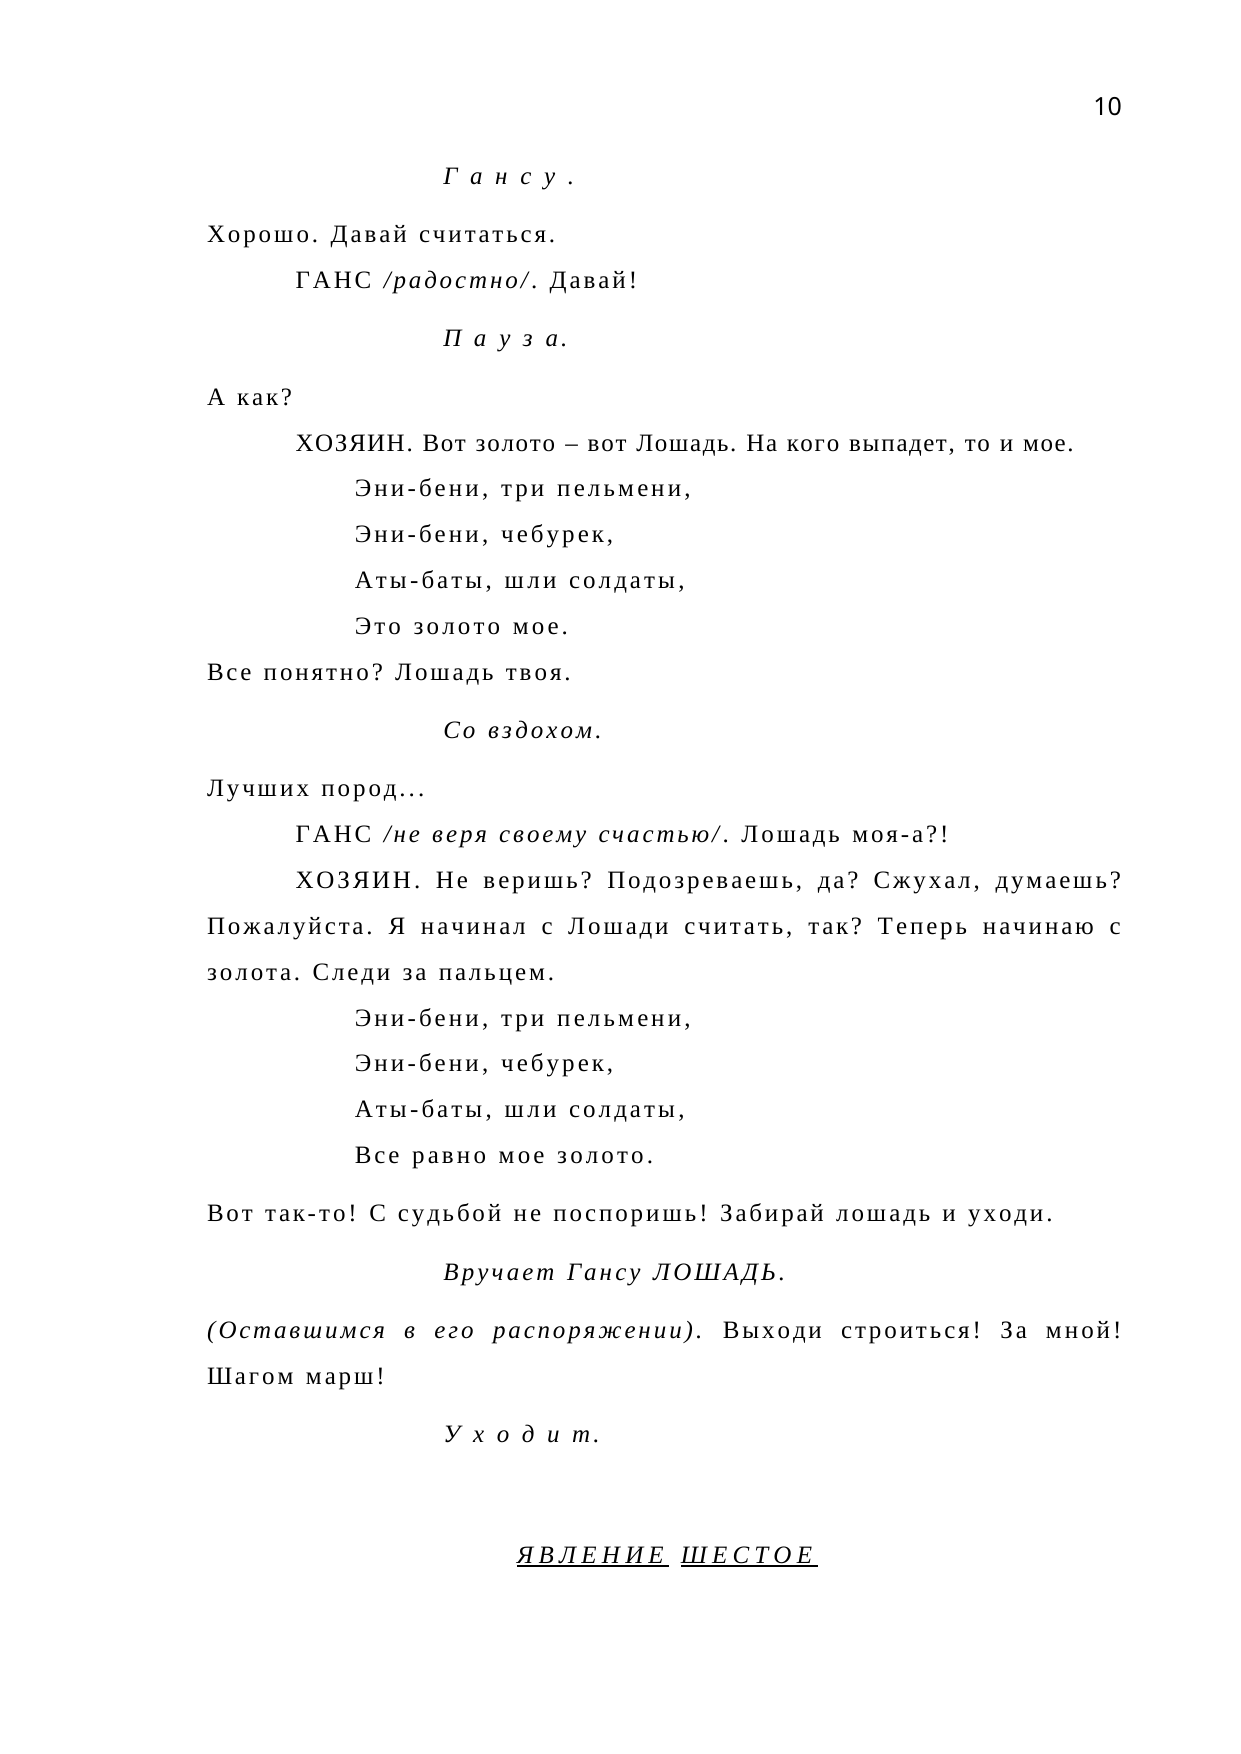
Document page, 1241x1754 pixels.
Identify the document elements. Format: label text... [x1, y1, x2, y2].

text Вручает Гансу ЛОШАДЬ. [443, 1243, 1122, 1289]
text Со вздохом. [443, 702, 1122, 748]
text Аты-баты, шли солдаты, [354, 1081, 1122, 1127]
text А как? [207, 368, 1122, 414]
text ЯВЛЕНИЕ ШЕСТОЕ [207, 1527, 1122, 1573]
text Эни-бени, три пельмени, [354, 989, 1122, 1035]
text Эни-бени, чебурек, [354, 1035, 1122, 1081]
text Эни-бени, чебурек, [354, 506, 1122, 552]
text Хорошо. Давай считаться. [207, 206, 1122, 252]
text ХОЗЯИН. Вот золото вот Лошадь. На кого выпадет, то и мое. [207, 414, 1122, 460]
text Это золото мое. [354, 598, 1122, 643]
text Вот так-то! С судьбой не поспоpишь! Забирай лошадь и уходи. [207, 1185, 1122, 1231]
text П а у з а. [443, 310, 1122, 356]
text Лучших пород... [207, 760, 1122, 806]
text ХОЗЯИН. Не веришь? Подозреваешь, да? Сжухал, думаешь? Пожалуйста. Я начинал с Лошади считать, так? Теперь начинаю с золота. Следи за пальцем. [207, 852, 1122, 989]
text Эни-бени, три пельмени, [354, 460, 1122, 506]
text ГАНС /не веря своему счастью/. Лошадь моя-а?! [207, 806, 1122, 852]
text Аты-баты, шли солдаты, [354, 552, 1122, 598]
text У х о д и т. [443, 1406, 1122, 1452]
text Все равно мое золото. [354, 1127, 1122, 1173]
text ГАНС /радостно/. Давай! [207, 252, 1122, 298]
text Все понятно? Лошадь твоя. [207, 643, 1122, 689]
text (Оставшимся в его распоряжении). Выходи строиться! За мной! Шагом марш! [207, 1302, 1122, 1393]
text Г а н с у . [443, 148, 1122, 193]
